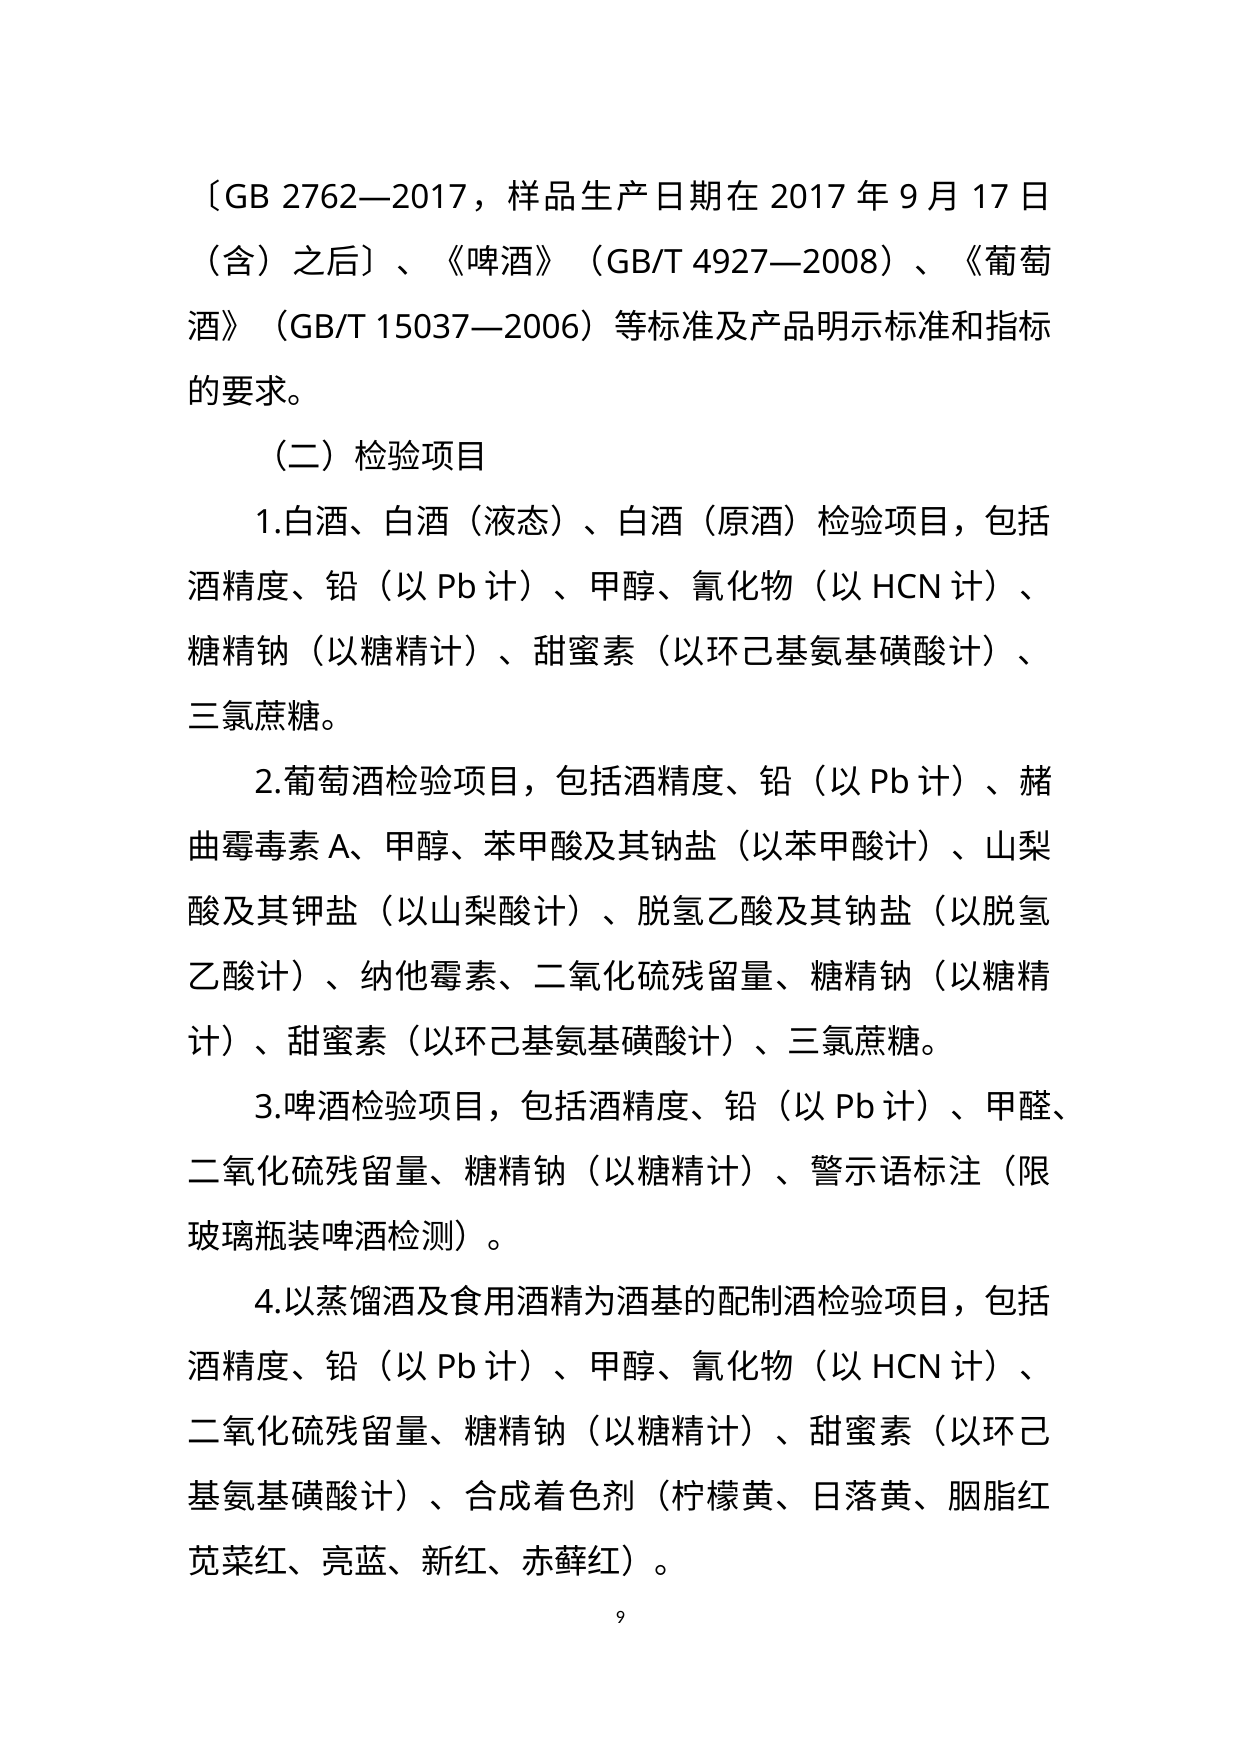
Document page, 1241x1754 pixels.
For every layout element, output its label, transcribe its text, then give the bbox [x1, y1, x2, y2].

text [187, 162, 1053, 422]
text 1.白酒、白酒（液态）、白酒（原酒）检验项目，包括酒精度、铅（以Pb计）、甲醇、氰化物（以HCN计）、糖精钠（以糖精计）、甜蜜素（以环己基氨基磺酸计）、三氯蔗糖。 [187, 487, 1053, 747]
text （二）检验项目 [187, 422, 1053, 487]
text 2.葡萄酒检验项目，包括酒精度、铅（以Pb计）、赭曲霉毒素A、甲醇、苯甲酸及其钠盐（以苯甲酸计）、山梨酸及其钾盐（以山梨酸计）、脱氢乙酸及其钠盐（以脱氢乙酸计）、纳他霉素、二氧化硫残留量、糖精钠（以糖精计）、甜蜜素（以环己基氨基磺酸计）、三氯蔗糖。 [187, 747, 1053, 1072]
text 3.啤酒检验项目，包括酒精度、铅（以Pb计）、甲醛、二氧化硫残留量、糖精钠（以糖精计）、警示语标注（限玻璃瓶装啤酒检测）。 [187, 1072, 1053, 1267]
text 4.以蒸馏酒及食用酒精为酒基的配制酒检验项目，包括酒精度、铅（以Pb计）、甲醇、氰化物（以HCN计）、二氧化硫残留量、糖精钠（以糖精计）、甜蜜素（以环己基氨基磺酸计）、合成着色剂（柠檬黄、日落黄、胭脂红、苋菜红、亮蓝、新红、赤藓红）。 [187, 1267, 1053, 1592]
